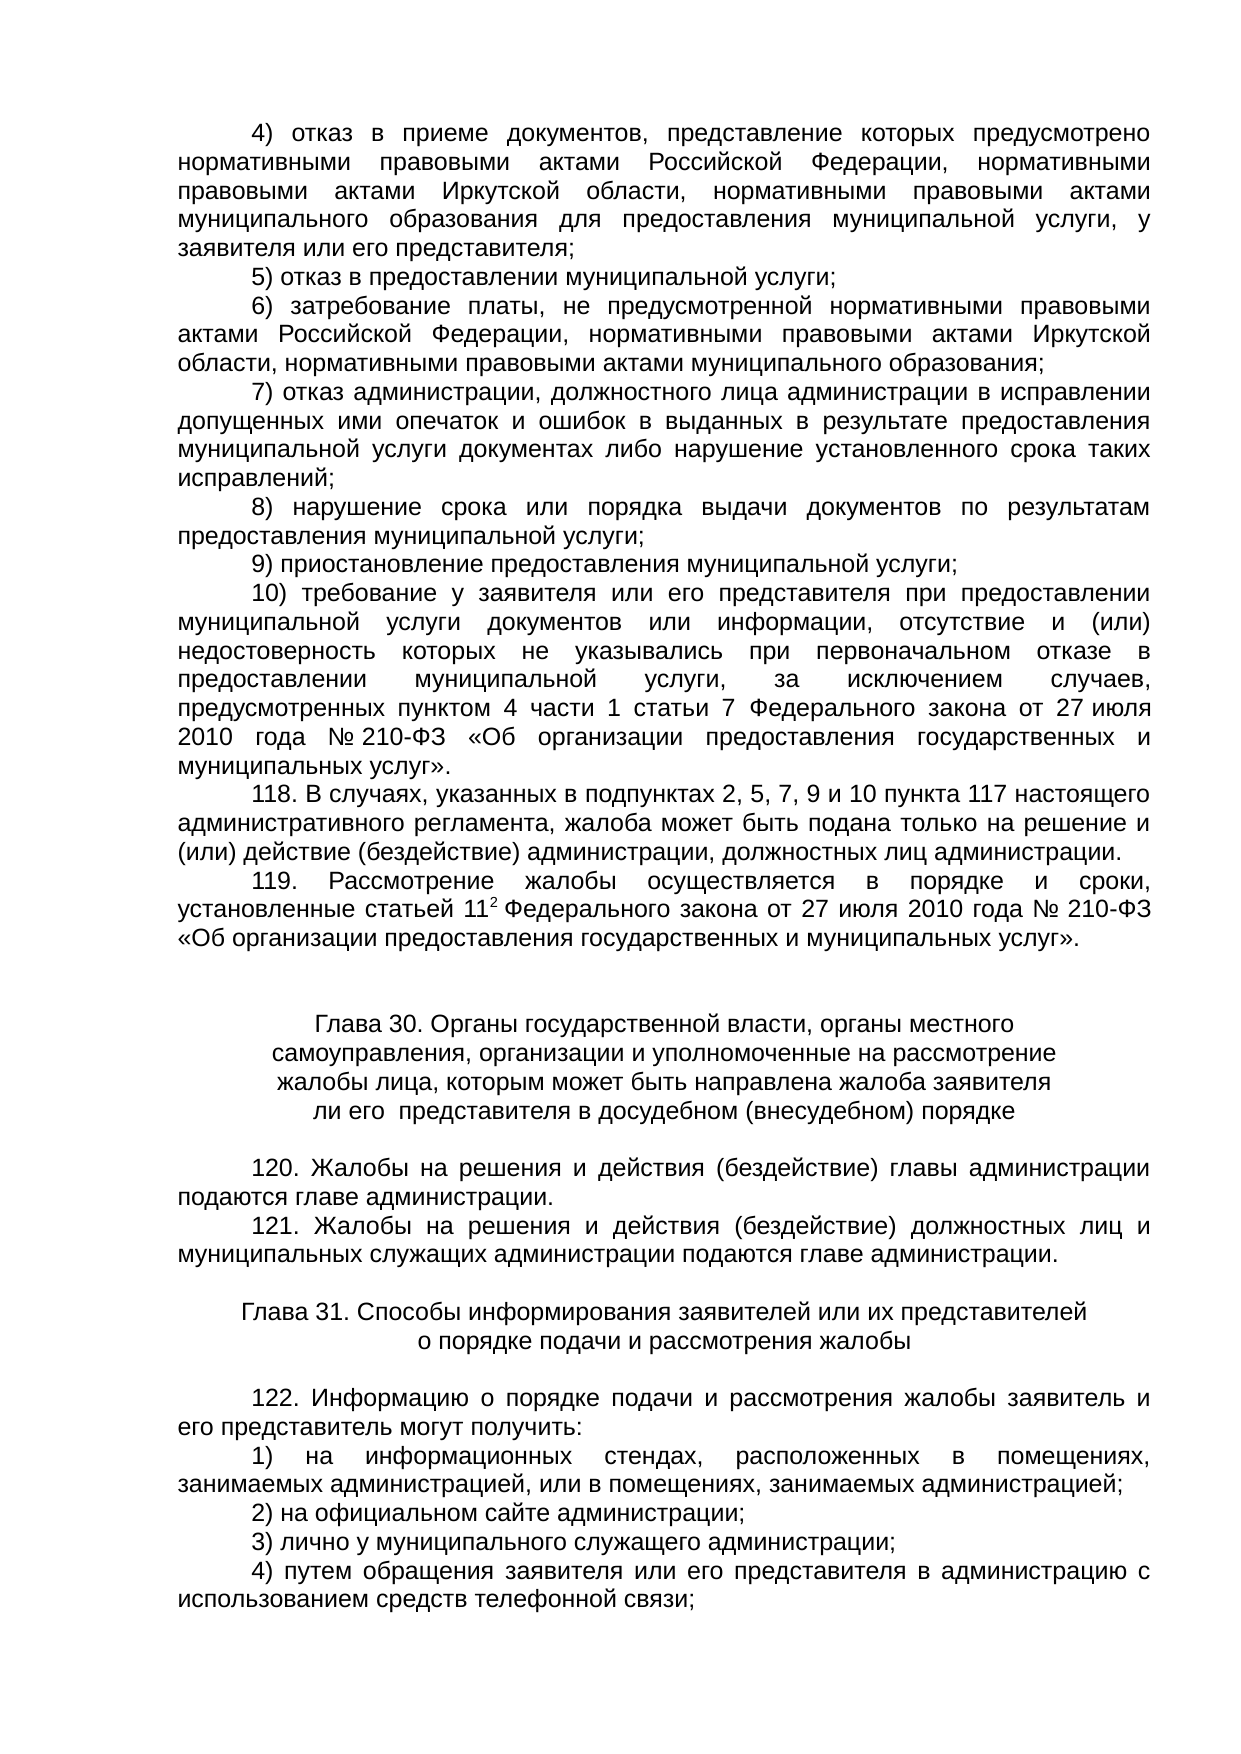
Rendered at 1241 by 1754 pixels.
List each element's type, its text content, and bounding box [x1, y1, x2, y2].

text Глава 30. Органы государственной власти, органы местного самоуправления, организации и уполномоченные на рассмотрение [177, 1009, 1152, 1067]
text 119. Рассмотрение жалобы осуществляется в порядке и сроки, установленные статьей 112 Федерального закона от 27 июля 2010 года № 210-ФЗ «Об организации предоставления государственных и муниципальных услуг». [177, 866, 1152, 952]
text 4) отказ в приеме документов, представление которых предусмотрено нормативными правовыми актами Российской Федерации, нормативными правовыми актами Иркутской области, нормативными правовыми актами муниципального образования для предоставления муниципальной услуги, у заявителя или его представителя; [177, 118, 1152, 262]
text жалобы лица, которым может быть направлена жалоба заявителя [177, 1067, 1152, 1096]
text 5) отказ в предоставлении муниципальной услуги; [177, 262, 1152, 291]
text 122. Информацию о порядке подачи и рассмотрения жалобы заявитель и его представитель могут получить: [177, 1383, 1152, 1441]
text 3) лично у муниципального служащего администрации; [177, 1527, 1152, 1556]
text ли его представителя в досудебном (внесудебном) порядке [177, 1096, 1152, 1124]
text 2) на официальном сайте администрации; [177, 1498, 1152, 1527]
text 121. Жалобы на решения и действия (бездействие) должностных лиц и муниципальных служащих администрации подаются главе администрации. [177, 1211, 1152, 1268]
text 8) нарушение срока или порядка выдачи документов по результатам предоставления муниципальной услуги; [177, 492, 1152, 549]
text Глава 31. Способы информирования заявителей или их представителей [177, 1297, 1152, 1326]
text 118. В случаях, указанных в подпунктах 2, 5, 7, 9 и 10 пункта 117 настоящего административного регламента, жалоба может быть подана только на решение и (или) действие (бездействие) администрации, должностных лиц администрации. [177, 779, 1152, 866]
text 4) путем обращения заявителя или его представителя в администрацию с использованием средств телефонной связи; [177, 1556, 1152, 1613]
text о порядке подачи и рассмотрения жалобы [177, 1326, 1152, 1354]
text 7) отказ администрации, должностного лица администрации в исправлении допущенных ими опечаток и ошибок в выданных в результате предоставления муниципальной услуги документах либо нарушение установленного срока таких исправлений; [177, 377, 1152, 492]
text 9) приостановление предоставления муниципальной услуги; [177, 549, 1152, 578]
text 10) требование у заявителя или его представителя при предоставлении муниципальной услуги документов или информации, отсутствие и (или) недостоверность которых не указывались при первоначальном отказе в предоставлении муниципальной услуги, за исключением случаев, предусмотренных пунктом 4 части 1 статьи 7 Федерального закона от 27 июля 2010 года № 210-ФЗ «Об организации предоставления государственных и муниципальных услуг». [177, 578, 1152, 779]
text 6) затребование платы, не предусмотренной нормативными правовыми актами Российской Федерации, нормативными правовыми актами Иркутской области, нормативными правовыми актами муниципального образования; [177, 291, 1152, 377]
text 1) на информационных стендах, расположенных в помещениях, занимаемых администрацией, или в помещениях, занимаемых администрацией; [177, 1441, 1152, 1498]
text 120. Жалобы на решения и действия (бездействие) главы администрации подаются главе администрации. [177, 1153, 1152, 1211]
